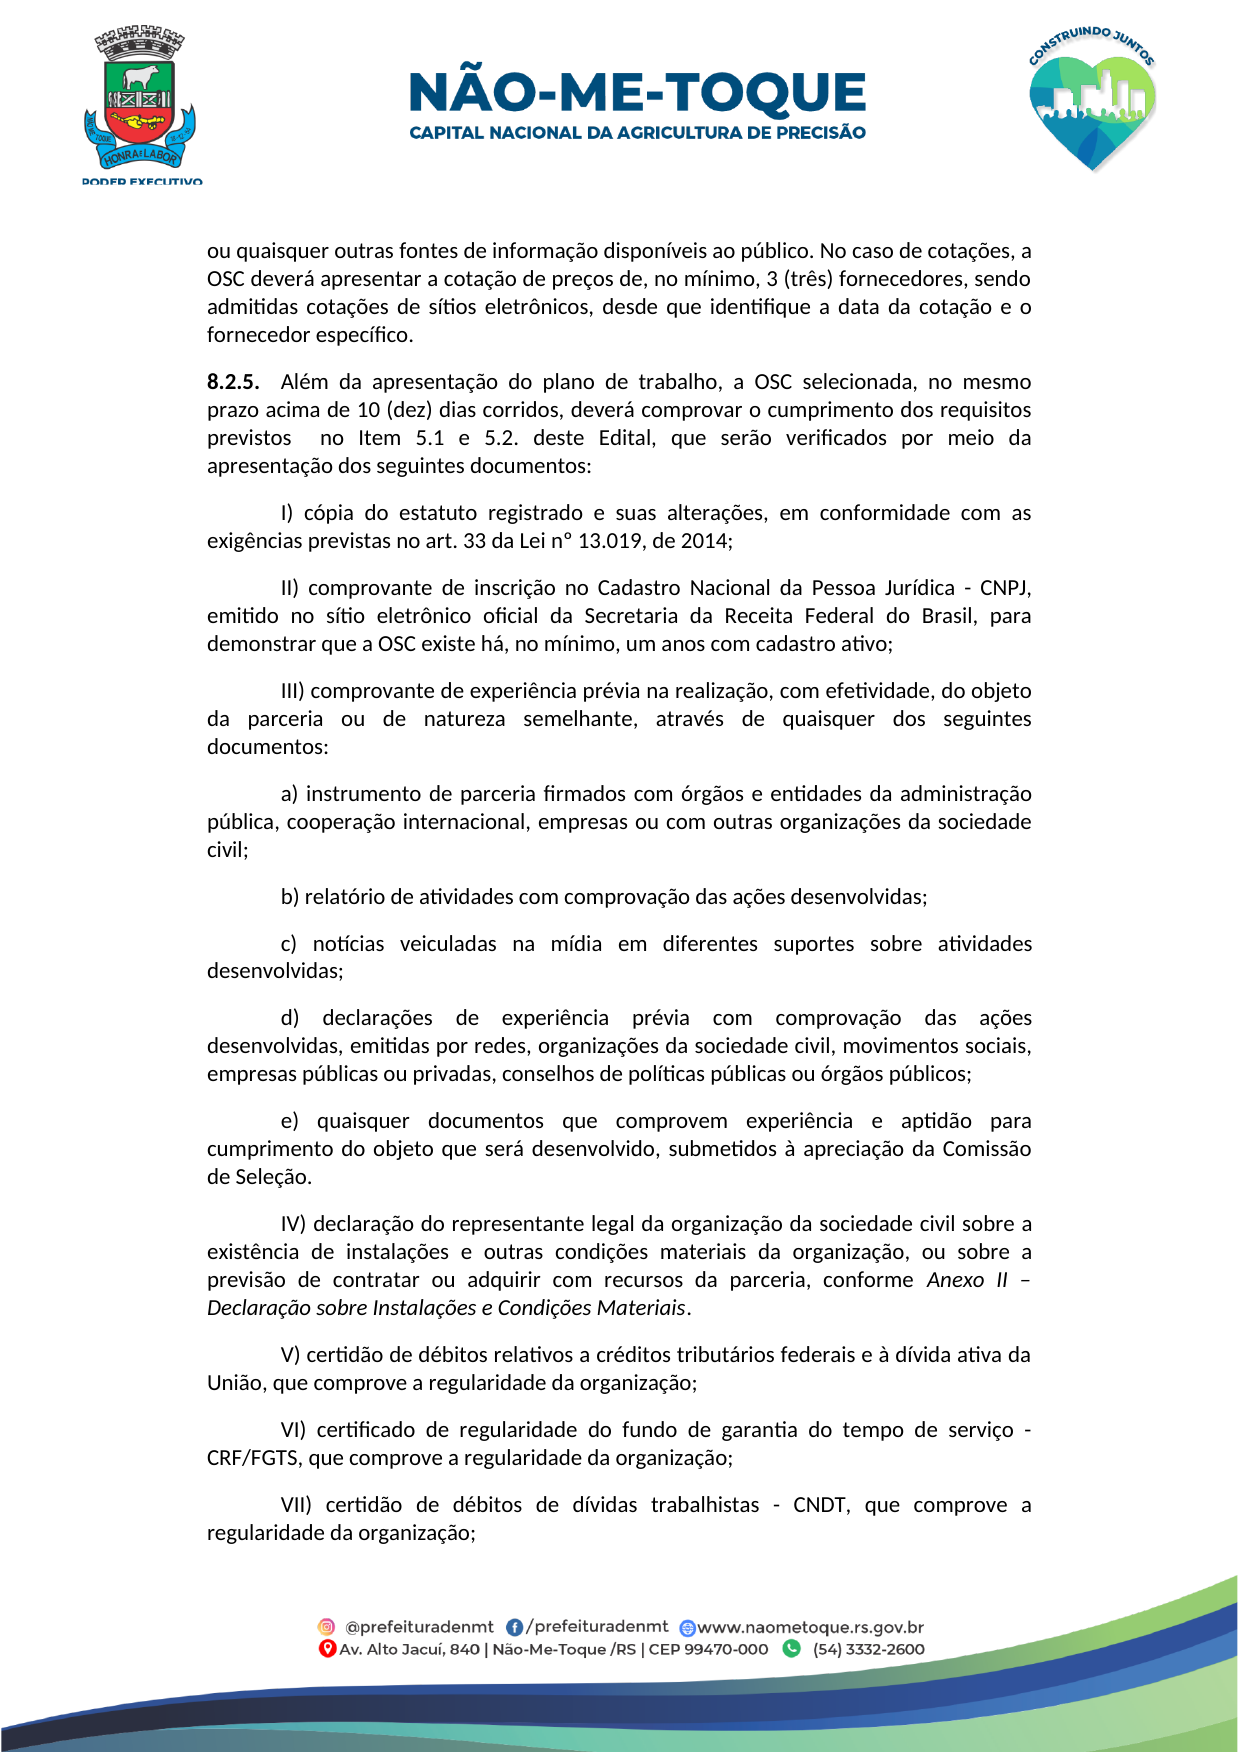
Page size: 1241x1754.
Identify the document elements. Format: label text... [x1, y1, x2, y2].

text b) relatório de atividades com comprovação das ações desenvolvidas; [207, 882, 1033, 910]
text 8.2.5. Além da apresentação do plano de trabalho, a OSC selecionada, no mesmo prazo acima de 10 (dez) dias corridos, deverá comprovar o cumprimento dos requisitos previstos no Item 5.1 e 5.2. deste Edital, que serão verificados por meio da apresentação dos seguintes documentos: [207, 367, 1033, 479]
picture [81, 25, 1155, 185]
text VII) certidão de débitos de dívidas trabalhistas - CNDT, que comprove a regularidade da organização; [207, 1490, 1033, 1546]
text IV) declaração do representante legal da organização da sociedade civil sobre a existência de instalações e outras condições materiais da organização, ou sobre a previsão de contratar ou adquirir com recursos da parceria, conforme Anexo II – Declaração sobre Instalações e Condições Materiais. [207, 1209, 1033, 1321]
text VI) certificado de regularidade do fundo de garantia do tempo de serviço - CRF/FGTS, que comprove a regularidade da organização; [207, 1415, 1033, 1471]
text e) quaisquer documentos que comprovem experiência e aptidão para cumprimento do objeto que será desenvolvido, submetidos à apreciação da Comissão de Seleção. [207, 1106, 1033, 1191]
text I) cópia do estatuto registrado e suas alterações, em conformidade com as exigências previstas no art. 33 da Lei nº 13.019, de 2014; [207, 498, 1033, 554]
text a) instrumento de parceria firmados com órgãos e entidades da administração pública, cooperação internacional, empresas ou com outras organizações da sociedade civil; [207, 779, 1033, 863]
text V) certidão de débitos relativos a créditos tributários federais e à dívida ativa da União, que comprove a regularidade da organização; [207, 1340, 1033, 1396]
text III) comprovante de experiência prévia na realização, com efetividade, do objeto da parceria ou de natureza semelhante, através de quaisquer dos seguintes documentos: [207, 676, 1033, 760]
text II) comprovante de inscrição no Cadastro Nacional da Pessoa Jurídica - CNPJ, emitido no sítio eletrônico oficial da Secretaria da Receita Federal do Brasil, para demonstrar que a OSC existe há, no mínimo, um anos com cadastro ativo; [207, 573, 1033, 657]
picture [0, 1573, 1236, 1752]
text d) declarações de experiência prévia com comprovação das ações desenvolvidas, emitidas por redes, organizações da sociedade civil, movimentos sociais, empresas públicas ou privadas, conselhos de políticas públicas ou órgãos públicos; [207, 1003, 1033, 1088]
text c) notícias veiculadas na mídia em diferentes suportes sobre atividades desenvolvidas; [207, 929, 1033, 985]
